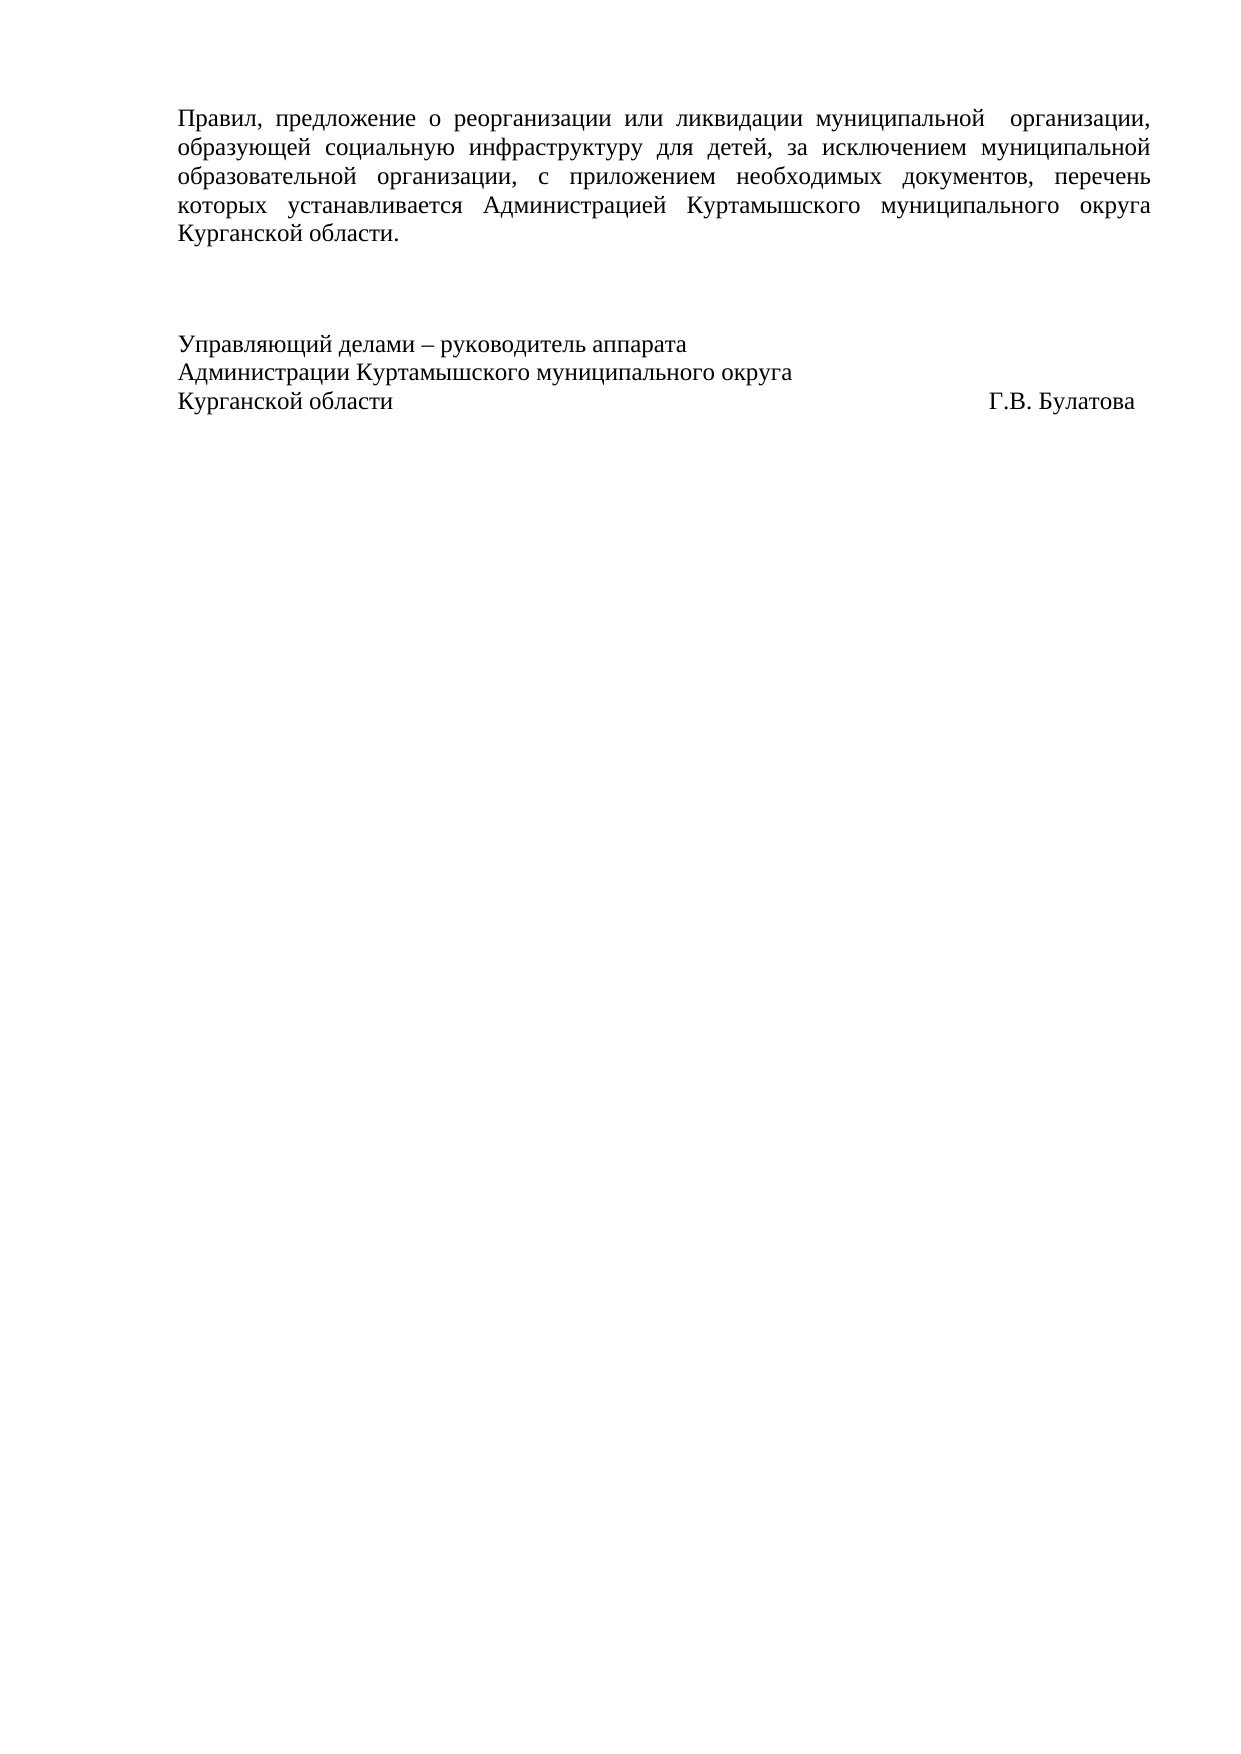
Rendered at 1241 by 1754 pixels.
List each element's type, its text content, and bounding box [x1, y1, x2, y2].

text Курганской области Г.В. Булатова [177, 386, 1152, 415]
text Администрации Куртамышского муниципального округа [177, 357, 1152, 386]
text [177, 103, 1152, 247]
text Управляющий делами – руководитель аппарата [177, 329, 1152, 357]
